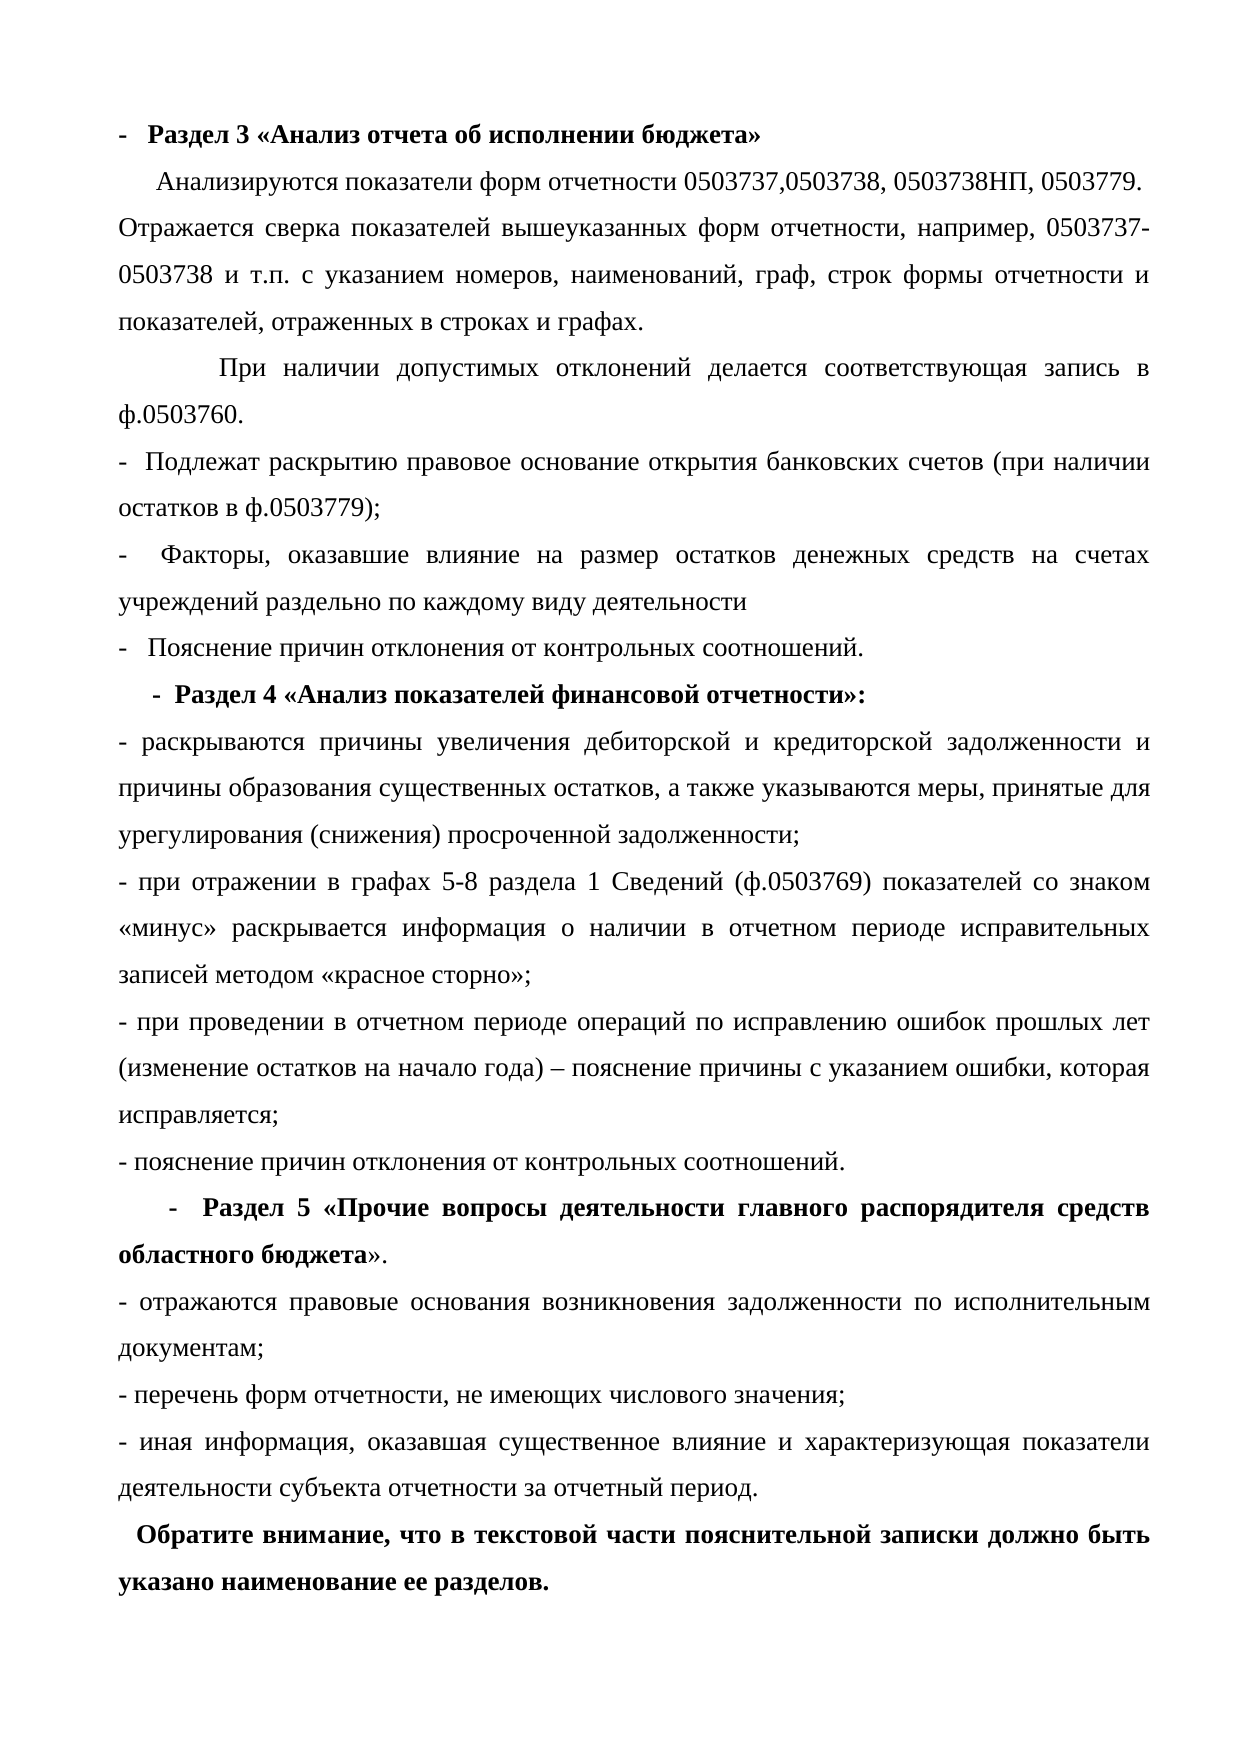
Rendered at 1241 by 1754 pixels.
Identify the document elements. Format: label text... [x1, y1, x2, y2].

text - при проведении в отчетном периоде операций по исправлению ошибок прошлых лет (изменение остатков на начало года) – пояснение причины с указанием ошибки, которая исправляется; [118, 1005, 1152, 1129]
text При наличии допустимых отклонений делается соответствующая запись в ф.0503760. [118, 351, 1152, 429]
text - при отражении в графах 5-8 раздела 1 Сведений (ф.0503769) показателей со знаком «минус» раскрывается информация о наличии в отчетном периоде исправительных записей методом «красное сторно»; [118, 865, 1152, 989]
text - отражаются правовые основания возникновения задолженности по исполнительным документам; [118, 1285, 1152, 1363]
text - Пояснение причин отклонения от контрольных соотношений. [118, 631, 1152, 663]
text - пояснение причин отклонения от контрольных соотношений. [118, 1145, 1152, 1176]
text - Факторы, оказавшие влияние на размер остатков денежных средств на счетах учреждений раздельно по каждому виду деятельности [118, 538, 1152, 616]
text - Раздел 4 «Анализ показателей финансовой отчетности»: [118, 678, 1152, 709]
text Обратите внимание, что в текстовой части пояснительной записки должно быть указано наименование ее разделов. [118, 1518, 1152, 1596]
text Анализируются показатели форм отчетности 0503737,0503738, 0503738НП, 0503779. [156, 165, 1152, 196]
text - иная информация, оказавшая существенное влияние и характеризующая показатели деятельности субъекта отчетности за отчетный период. [118, 1425, 1152, 1503]
text - Подлежат раскрытию правовое основание открытия банковских счетов (при наличии остатков в ф.0503779); [118, 445, 1152, 523]
text - перечень форм отчетности, не имеющих числового значения; [118, 1378, 1152, 1409]
text - Раздел 3 «Анализ отчета об исполнении бюджета» [118, 118, 1152, 149]
text - Раздел 5 «Прочие вопросы деятельности главного распорядителя средств областного бюджета». [118, 1191, 1152, 1269]
text - раскрываются причины увеличения дебиторской и кредиторской задолженности и причины образования существенных остатков, а также указываются меры, принятые для урегулирования (снижения) просроченной задолженности; [118, 725, 1152, 849]
text Отражается сверка показателей вышеуказанных форм отчетности, например, 0503737-0503738 и т.п. с указанием номеров, наименований, граф, строк формы отчетности и показателей, отраженных в строках и графах. [118, 211, 1152, 336]
